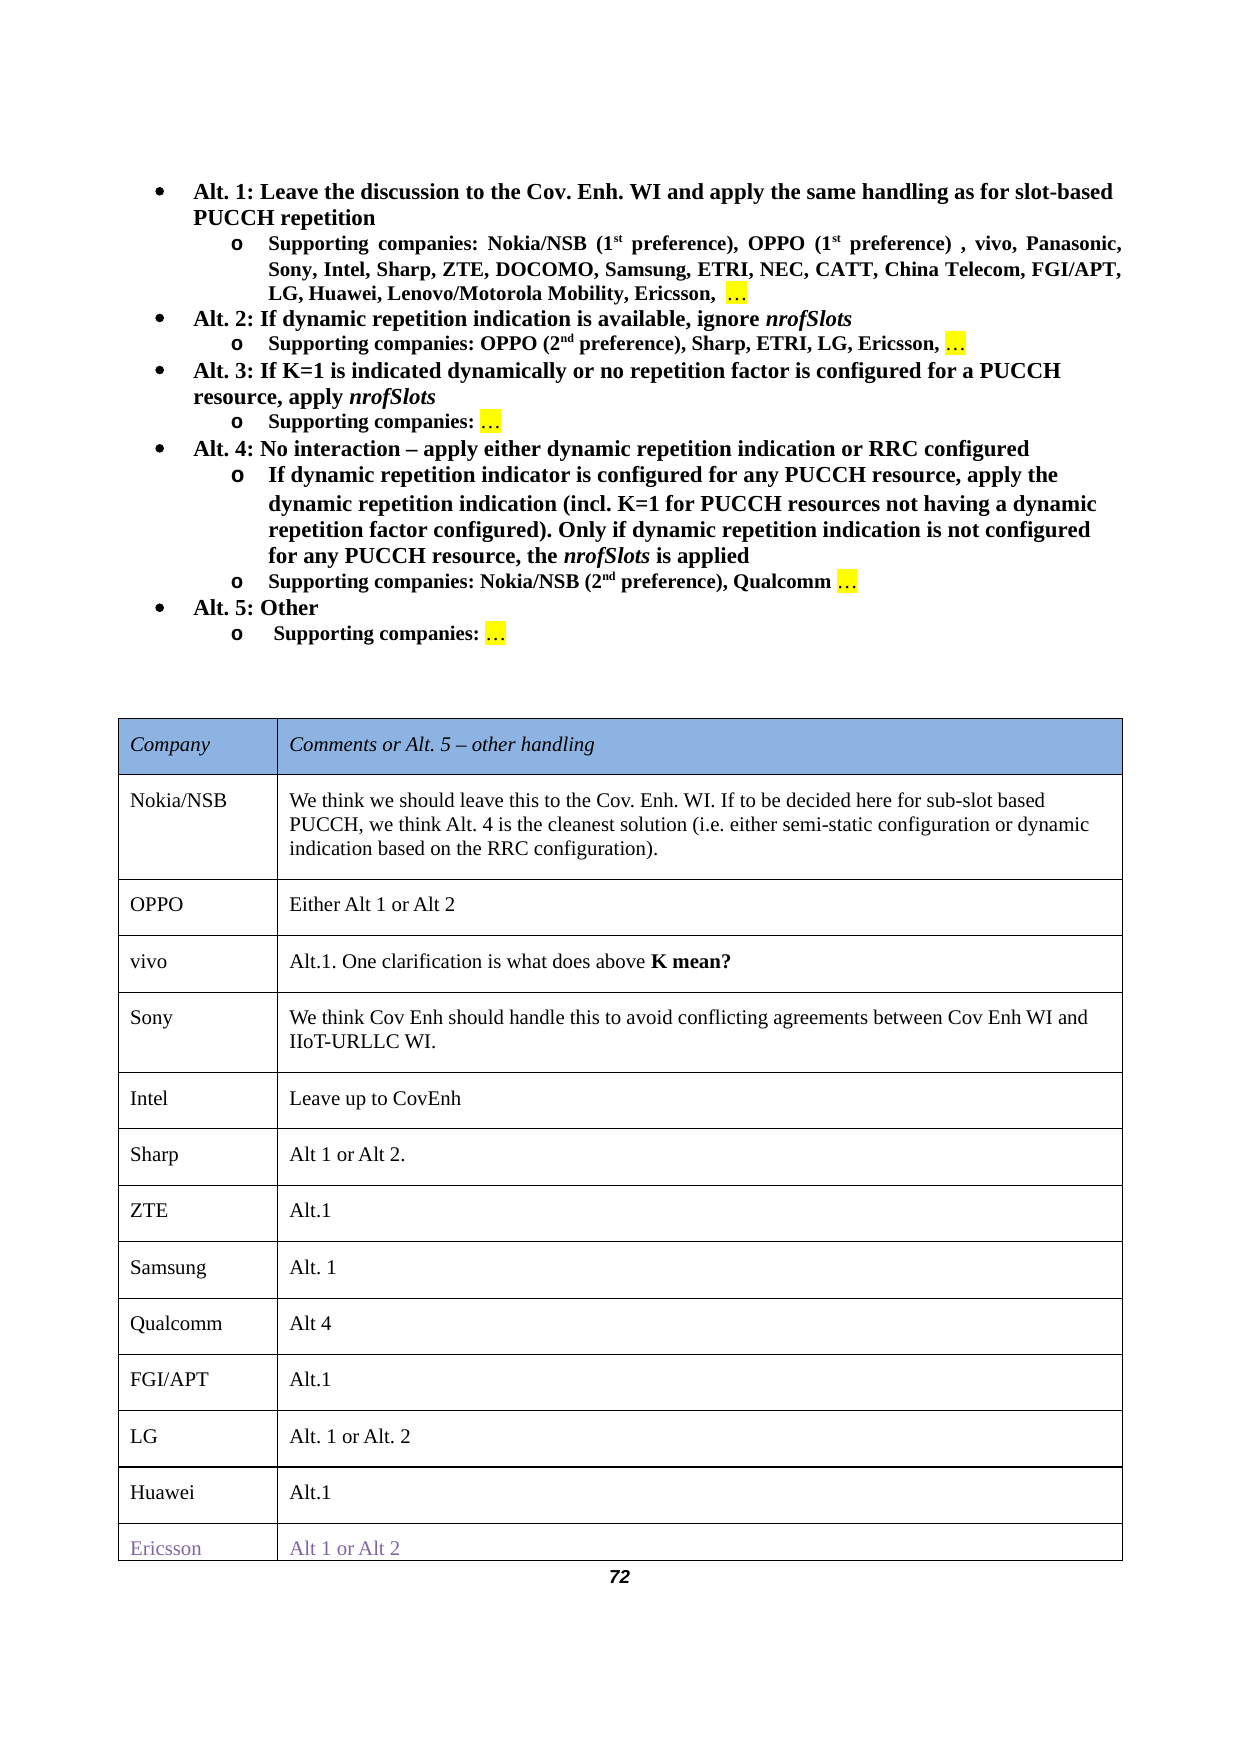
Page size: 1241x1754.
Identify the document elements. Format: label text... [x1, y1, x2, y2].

list Alt. 3: If K=1 is indicated dynamically or no repetition factor is configured for a PUCCH resource, apply nrofSlots [156, 357, 1122, 409]
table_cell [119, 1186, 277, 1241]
list Supporting companies: Nokia/NSB (2nd preference), Qualcomm … [231, 569, 1122, 594]
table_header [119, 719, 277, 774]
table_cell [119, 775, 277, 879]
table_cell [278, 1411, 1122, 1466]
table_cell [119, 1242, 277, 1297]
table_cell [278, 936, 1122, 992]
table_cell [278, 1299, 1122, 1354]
list Supporting companies: … [231, 409, 1122, 435]
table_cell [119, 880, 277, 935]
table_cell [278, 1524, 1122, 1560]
list Supporting companies: OPPO (2nd preference), Sharp, ETRI, LG, Ericsson, … [231, 331, 1122, 357]
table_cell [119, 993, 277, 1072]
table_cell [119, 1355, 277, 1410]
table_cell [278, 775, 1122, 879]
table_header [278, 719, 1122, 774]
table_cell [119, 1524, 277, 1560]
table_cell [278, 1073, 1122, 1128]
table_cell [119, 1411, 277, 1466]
list Supporting companies: … [231, 621, 1122, 647]
list If dynamic repetition indicator is configured for any PUCCH resource, apply the dynamic repetition indication (incl. K=1 for PUCCH resources not having a dynamic repetition factor configured). Only if dynamic repetition indication is not configured for any PUCCH resource, the nrofSlots is applied [231, 461, 1122, 569]
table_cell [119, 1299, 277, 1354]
list Alt. 2: If dynamic repetition indication is available, ignore nrofSlots [156, 304, 1122, 331]
list Alt. 4: No interaction – apply either dynamic repetition indication or RRC configured [156, 435, 1122, 461]
list Alt. 5: Other [156, 594, 1122, 621]
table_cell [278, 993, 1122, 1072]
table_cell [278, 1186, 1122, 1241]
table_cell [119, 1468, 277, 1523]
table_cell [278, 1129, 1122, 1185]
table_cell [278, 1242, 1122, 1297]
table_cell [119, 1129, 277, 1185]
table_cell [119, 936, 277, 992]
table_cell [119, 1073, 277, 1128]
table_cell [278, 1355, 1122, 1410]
list Alt. 1: Leave the discussion to the Cov. Enh. WI and apply the same handling as for slot-based PUCCH repetition [156, 178, 1122, 231]
list Supporting companies: Nokia/NSB (1st preference), OPPO (1st preference) , vivo, Panasonic, Sony, Intel, Sharp, ZTE, DOCOMO, Samsung, ETRI, NEC, CATT, China Telecom, FGI/APT, LG, Huawei, Lenovo/Motorola Mobility, Ericsson, … [231, 231, 1122, 304]
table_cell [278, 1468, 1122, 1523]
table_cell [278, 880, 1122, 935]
